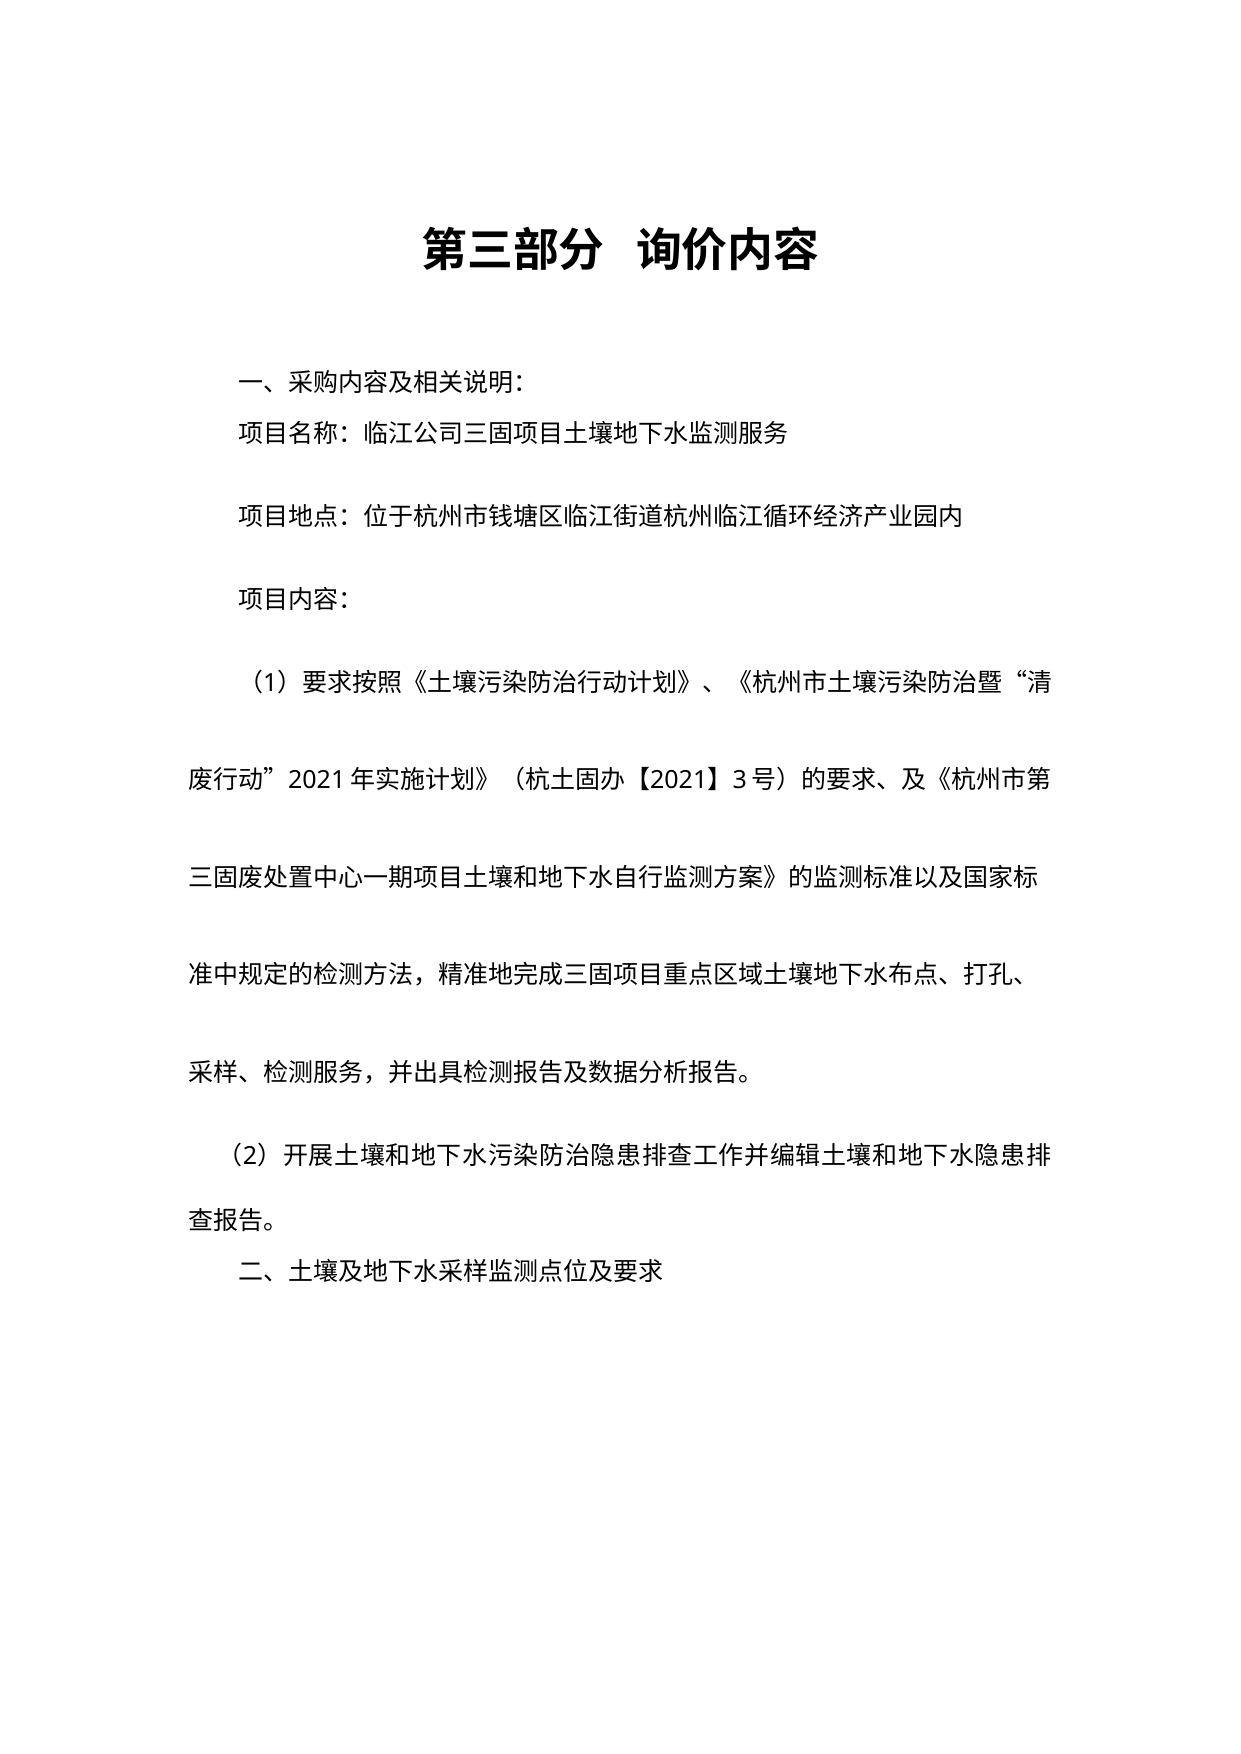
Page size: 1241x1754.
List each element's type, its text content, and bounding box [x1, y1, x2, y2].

subtitle 第三部分 询价内容 [188, 197, 1052, 295]
title 项目内容： [188, 565, 1052, 630]
text 项目地点：位于杭州市钱塘区临江街道杭州临江循环经济产业园内 [188, 482, 1052, 547]
title （1）要求按照《土壤污染防治行动计划》、《杭州市土壤污染防治暨“清废行动”2021年实施计划》（杭土固办【2021】3号）的要求、及《杭州市第三固废处置中心一期项目土壤和地下水自行监测方案》的监测标准以及国家标准中规定的检测方法，精准地完成三固项目重点区域土壤地下水布点、打孔、采样、检测服务，并出具检测报告及数据分析报告。 [188, 648, 1052, 1103]
text 一、采购内容及相关说明： [188, 362, 1052, 399]
text 二、土壤及地下水采样监测点位及要求 [188, 1251, 1052, 1287]
text 项目名称：临江公司三固项目土壤地下水监测服务 [188, 399, 1052, 464]
text （2）开展土壤和地下水污染防治隐患排查工作并编辑土壤和地下水隐患排查报告。 [188, 1121, 1052, 1251]
